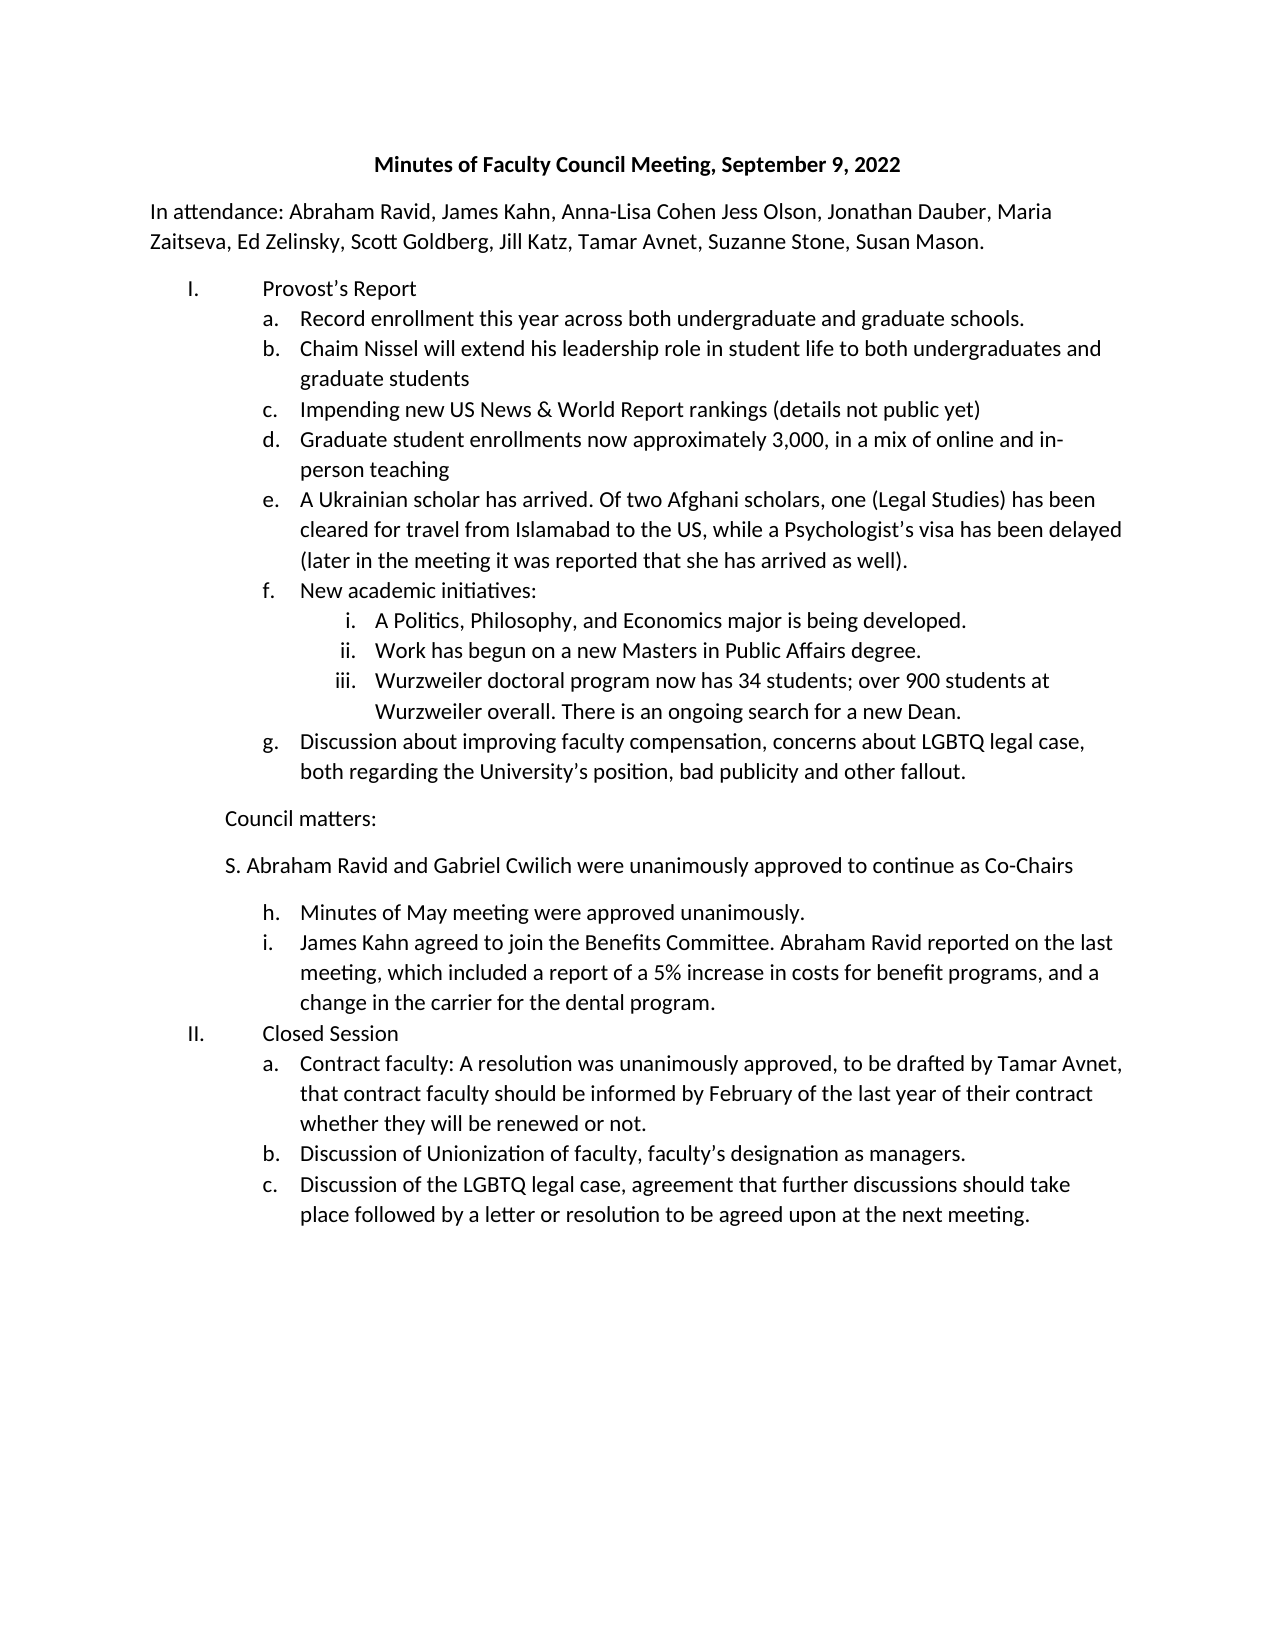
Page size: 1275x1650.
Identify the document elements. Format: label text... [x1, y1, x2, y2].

list New academic initiatives: [262, 576, 1125, 604]
text Minutes of Faculty Council Meeting, September 9, 2022 [150, 150, 1125, 178]
list Closed Session [187, 1019, 1125, 1047]
list Contract faculty: A resolution was unanimously approved, to be drafted by Tamar Avnet, that contract faculty should be informed by February of the last year of their contract whether they will be renewed or not. [262, 1049, 1125, 1137]
list Discussion of the LGBTQ legal case, agreement that further discussions should take place followed by a letter or resolution to be agreed upon at the next meeting. [262, 1170, 1125, 1228]
list A Politics, Philosophy, and Economics major is being developed. [356, 606, 1125, 634]
list Work has begun on a new Masters in Public Affairs degree. [356, 636, 1125, 664]
text Council matters: [225, 804, 1125, 832]
list Discussion about improving faculty compensation, concerns about LGBTQ legal case, both regarding the University’s position, bad publicity and other fallout. [262, 727, 1125, 785]
list Record enrollment this year across both undergraduate and graduate schools. [262, 304, 1125, 332]
list Wurzweiler doctoral program now has 34 students; over 900 students at Wurzweiler overall. There is an ongoing search for a new Dean. [356, 667, 1125, 725]
list Minutes of May meeting were approved unanimously. [262, 898, 1125, 926]
list Graduate student enrollments now approximately 3,000, in a mix of online and in-person teaching [262, 425, 1125, 483]
list Provost’s Report [187, 274, 1125, 302]
list Impending new US News & World Report rankings (details not public yet) [262, 395, 1125, 423]
text S. Abraham Ravid and Gabriel Cwilich were unanimously approved to continue as Co-Chairs [225, 851, 1125, 879]
list James Kahn agreed to join the Benefits Committee. Abraham Ravid reported on the last meeting, which included a report of a 5% increase in costs for benefit programs, and a change in the carrier for the dental program. [262, 928, 1125, 1017]
text In attendance: Abraham Ravid, James Kahn, Anna-Lisa Cohen Jess Olson, Jonathan Dauber, Maria Zaitseva, Ed Zelinsky, Scott Goldberg, Jill Katz, Tamar Avnet, Suzanne Stone, Susan Mason. [150, 197, 1125, 255]
list Chaim Nissel will extend his leadership role in student life to both undergraduates and graduate students [262, 334, 1125, 393]
list Discussion of Unionization of faculty, faculty’s designation as managers. [262, 1139, 1125, 1168]
list A Ukrainian scholar has arrived. Of two Afghani scholars, one (Legal Studies) has been cleared for travel from Islamabad to the US, while a Psychologist’s visa has been delayed (later in the meeting it was reported that she has arrived as well). [262, 485, 1125, 574]
